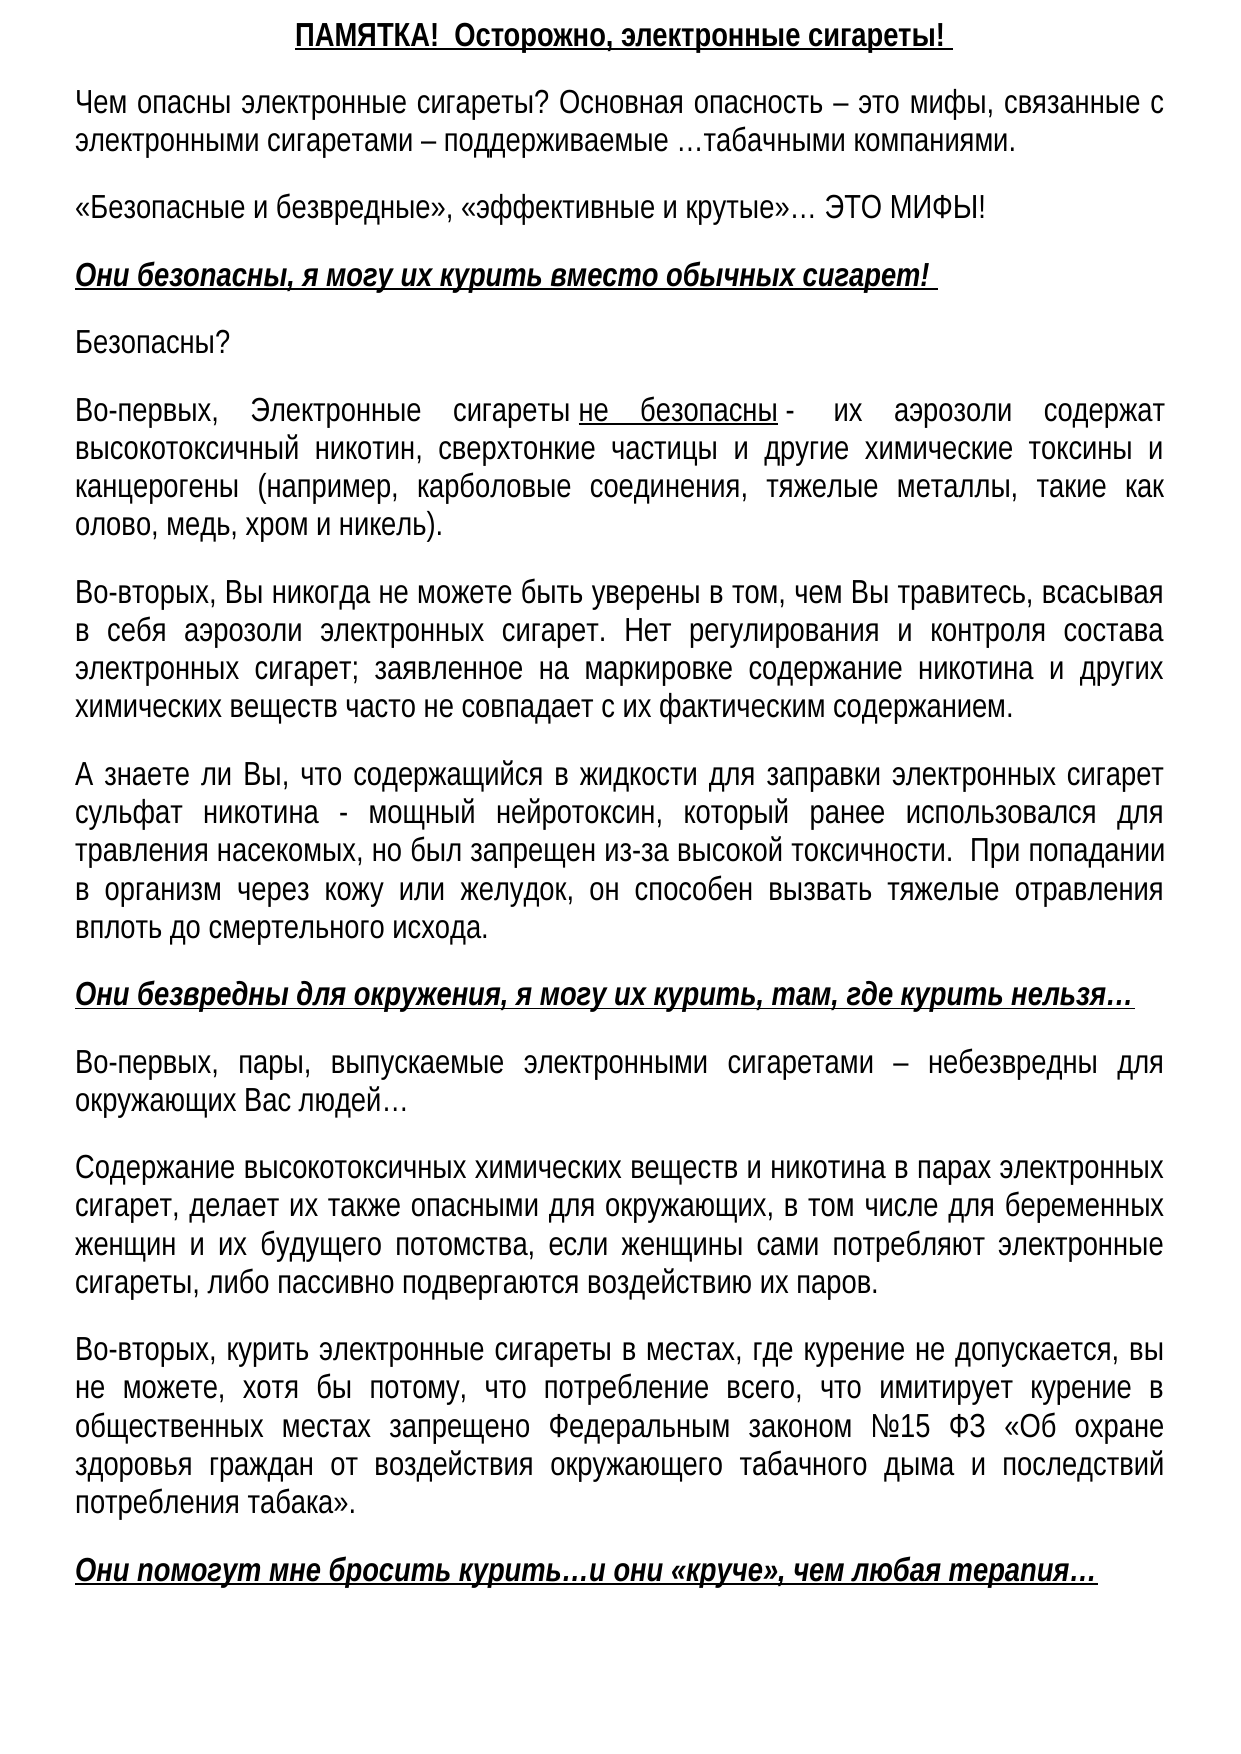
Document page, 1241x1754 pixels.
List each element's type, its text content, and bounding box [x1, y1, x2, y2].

text Они помогут мне бросить курить…и они «круче», чем любая терапия… [75, 1550, 1165, 1588]
text Во-первых, пары, выпускаемые электронными сигаретами – небезвредны для окружающих Вас людей… [75, 1042, 1165, 1118]
text Они безопасны, я могу их курить вместо обычных сигарет! [75, 255, 1165, 293]
text А знаете ли Вы, что содержащийся в жидкости для заправки электронных сигарет сульфат никотина - мощный нейротоксин, который ранее использовался для травления насекомых, но был запрещен из-за высокой токсичности. При попадании в организм через кожу или желудок, он способен вызвать тяжелые отравления вплоть до смертельного исхода. [75, 754, 1165, 945]
text Во-вторых, Вы никогда не можете быть уверены в том, чем Вы травитесь, всасывая в себя аэрозоли электронных сигарет. Нет регулирования и контроля состава электронных сигарет; заявленное на маркировке содержание никотина и других химических веществ часто не совпадает с их фактическим содержанием. [75, 572, 1165, 725]
text Они безвредны для окружения, я могу их курить, там, где курить нельзя… [75, 974, 1165, 1013]
text Во-первых, Электронные сигареты не безопасны - их аэрозоли содержат высокотоксичный никотин, сверхтонкие частицы и другие химические токсины и канцерогены (например, карболовые соединения, тяжелые металлы, такие как олово, медь, хром и никель). [75, 390, 1165, 543]
text Во-вторых, курить электронные сигареты в местах, где курение не допускается, вы не можете, хотя бы потому, что потребление всего, что имитирует курение в общественных местах запрещено Федеральным законом №15 ФЗ «Об охране здоровья граждан от воздействия окружающего табачного дыма и последствий потребления табака». [75, 1329, 1165, 1521]
text Безопасны? [75, 323, 1165, 361]
text «Безопасные и безвредные», «эффективные и крутые»… ЭТО МИФЫ! [75, 188, 1165, 226]
text Чем опасны электронные сигареты? Основная опасность – это мифы, связанные с электронными сигаретами – поддерживаемые …табачными компаниями. [75, 82, 1165, 159]
text Содержание высокотоксичных химических веществ и никотина в парах электронных сигарет, делает их также опасными для окружающих, в том числе для беременных женщин и их будущего потомства, если женщины сами потребляют электронные сигареты, либо пассивно подвергаются воздействию их паров. [75, 1147, 1165, 1300]
text ПАМЯТКА! Осторожно, электронные сигареты! [75, 15, 1165, 53]
